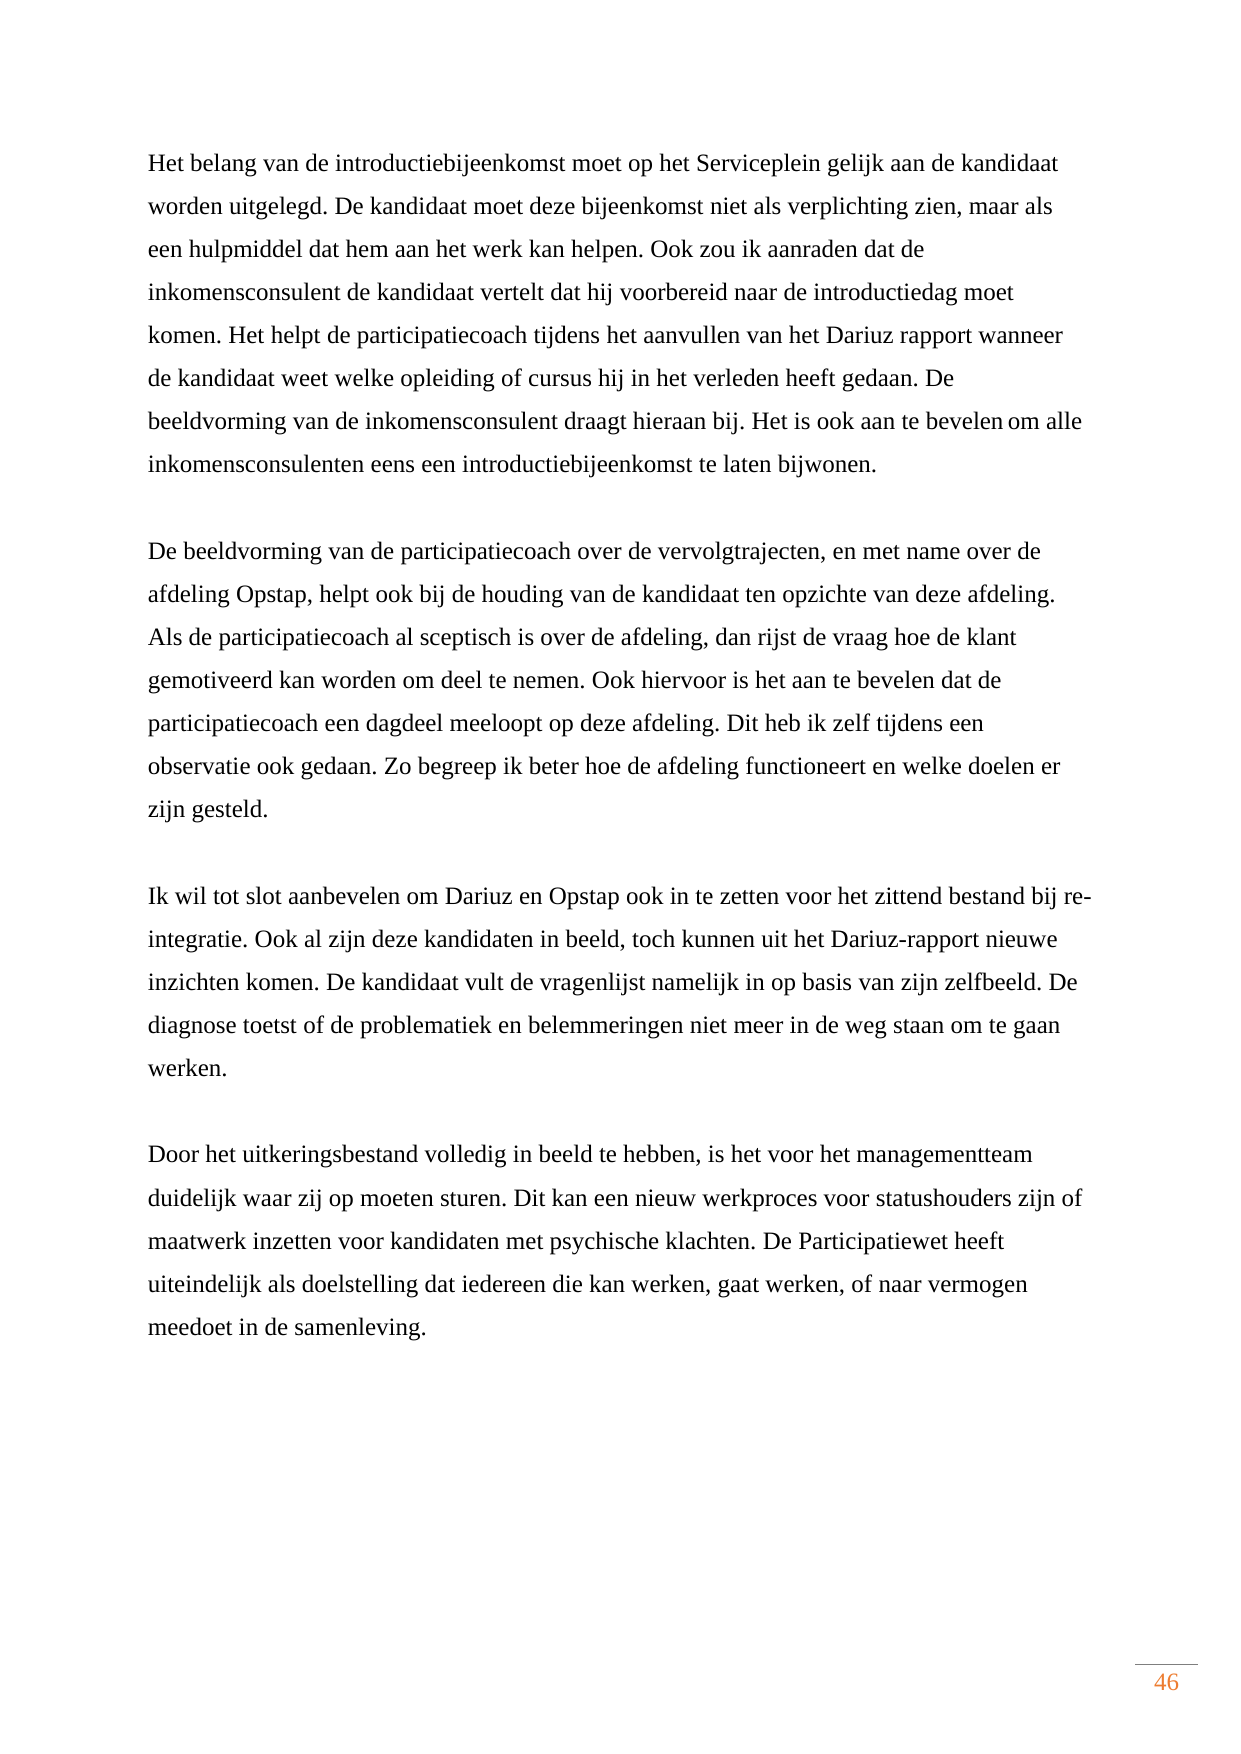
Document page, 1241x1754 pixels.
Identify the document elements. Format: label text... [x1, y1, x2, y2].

text Door het uitkeringsbestand volledig in beeld te hebben, is het voor het managementteam duidelijk waar zij op moeten sturen. Dit kan een nieuw werkproces voor statushouders zijn of maatwerk inzetten voor kandidaten met psychische klachten. De Participatiewet heeft uiteindelijk als doelstelling dat iedereen die kan werken, gaat werken, of naar vermogen meedoet in de samenleving. [148, 1139, 1093, 1341]
text Het belang van de introductiebijeenkomst moet op het Serviceplein gelijk aan de kandidaat worden uitgelegd. De kandidaat moet deze bijeenkomst niet als verplichting zien, maar als een hulpmiddel dat hem aan het werk kan helpen. Ook zou ik aanraden dat de inkomensconsulent de kandidaat vertelt dat hij voorbereid naar de introductiedag moet komen. Het helpt de participatiecoach tijdens het aanvullen van het Dariuz rapport wanneer de kandidaat weet welke opleiding of cursus hij in het verleden heeft gedaan. De beeldvorming van de inkomensconsulent draagt hieraan bij. Het is ook aan te bevelen om alle inkomensconsulenten eens een introductiebijeenkomst te laten bijwonen. [148, 148, 1093, 478]
text De beeldvorming van de participatiecoach over de vervolgtrajecten, en met name over de afdeling Opstap, helpt ook bij de houding van de kandidaat ten opzichte van deze afdeling. Als de participatiecoach al sceptisch is over de afdeling, dan rijst de vraag hoe de klant gemotiveerd kan worden om deel te nemen. Ook hiervoor is het aan te bevelen dat de participatiecoach een dagdeel meeloopt op deze afdeling. Dit heb ik zelf tijdens een observatie ook gedaan. Zo begreep ik beter hoe de afdeling functioneert en welke doelen er zijn gesteld. [148, 536, 1093, 823]
text Ik wil tot slot aanbevelen om Dariuz en Opstap ook in te zetten voor het zittend bestand bij re-integratie. Ook al zijn deze kandidaten in beeld, toch kunnen uit het Dariuz-rapport nieuwe inzichten komen. De kandidaat vult de vragenlijst namelijk in op basis van zijn zelfbeeld. De diagnose toetst of de problematiek en belemmeringen niet meer in de weg staan om te gaan werken. [148, 881, 1093, 1082]
